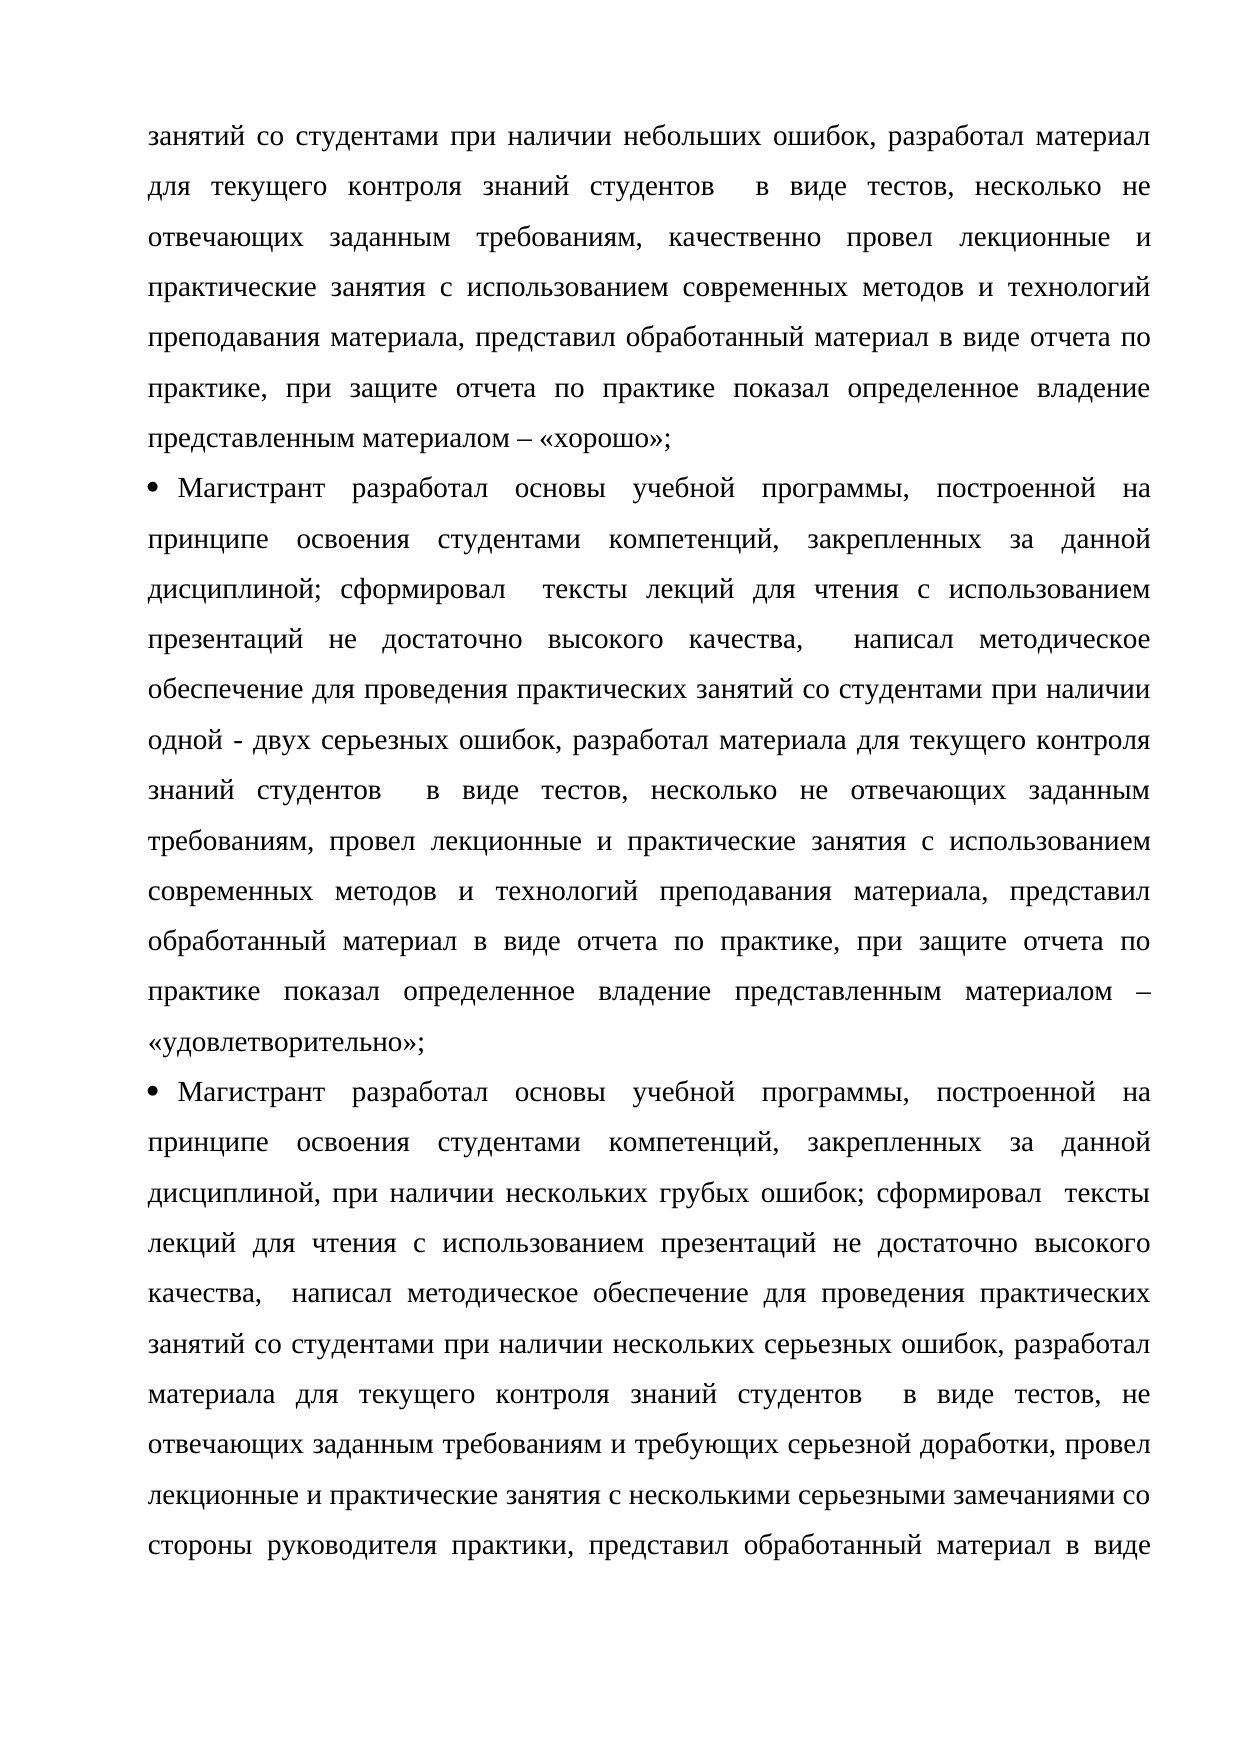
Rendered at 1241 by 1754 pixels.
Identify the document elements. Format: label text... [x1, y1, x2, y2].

subtitle Магистрант разработал основы учебной программы, построенной на принципе освоения студентами компетенций, закрепленных за данной дисциплиной; сформировал тексты лекций для чтения с использованием презентаций не достаточно высокого качества, написал методическое обеспечение для проведения практических занятий со студентами при наличии одной - двух серьезных ошибок, разработал материала для текущего контроля знаний студентов в виде тестов, несколько не отвечающих заданным требованиям, провел лекционные и практические занятия с использованием современных методов и технологий преподавания материала, представил обработанный материал в виде отчета по практике, при защите отчета по практике показал определенное владение представленным материалом – «удовлетворительно»; [148, 470, 1152, 1057]
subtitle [148, 118, 1152, 453]
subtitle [148, 1074, 1152, 1561]
